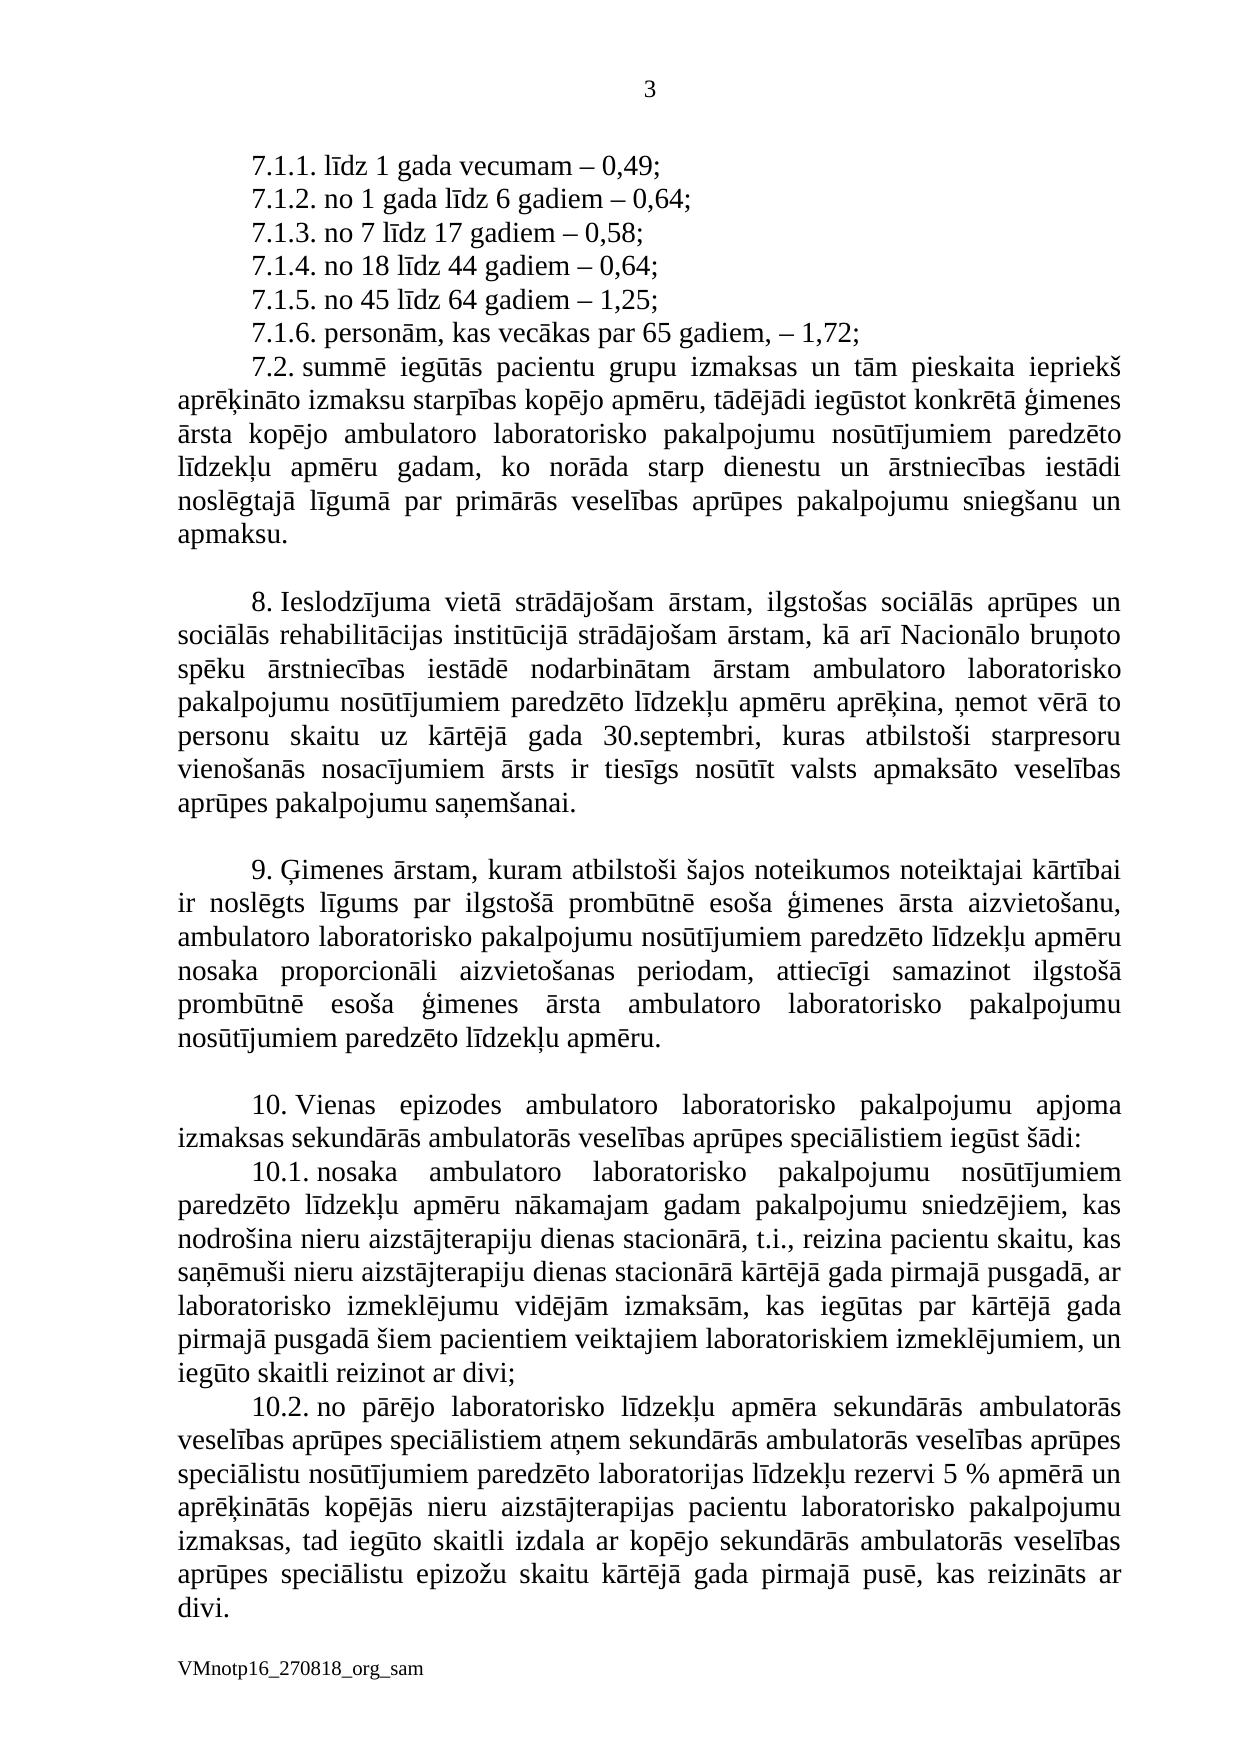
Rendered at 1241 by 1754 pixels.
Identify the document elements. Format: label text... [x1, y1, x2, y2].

text 10. Vienas epizodes ambulatoro laboratorisko pakalpojumu apjoma izmaksas sekundārās ambulatorās veselības aprūpes speciālistiem iegūst šādi: [177, 1087, 1122, 1154]
text 10.1. nosaka ambulatoro laboratorisko pakalpojumu nosūtījumiem paredzēto līdzekļu apmēru nākamajam gadam pakalpojumu sniedzējiem, kas nodrošina nieru aizstājterapiju dienas stacionārā, t.i., reizina pacientu skaitu, kas saņēmuši nieru aizstājterapiju dienas stacionārā kārtējā gada pirmajā pusgadā, ar laboratorisko izmeklējumu vidējām izmaksām, kas iegūtas par kārtējā gada pirmajā pusgadā šiem pacientiem veiktajiem laboratoriskiem izmeklējumiem, un iegūto skaitli reizinot ar divi; [177, 1154, 1122, 1389]
text 9. Ģimenes ārstam, kuram atbilstoši šajos noteikumos noteiktajai kārtībai ir noslēgts līgums par ilgstošā prombūtnē esoša ģimenes ārsta aizvietošanu, ambulatoro laboratorisko pakalpojumu nosūtījumiem paredzēto līdzekļu apmēru nosaka proporcionāli aizvietošanas periodam, attiecīgi samazinot ilgstošā prombūtnē esoša ģimenes ārsta ambulatoro laboratorisko pakalpojumu nosūtījumiem paredzēto līdzekļu apmēru. [177, 852, 1122, 1053]
text 7.1.2. no 1 gada līdz 6 gadiem – 0,64; [177, 181, 1122, 215]
text 7.1.3. no 7 līdz 17 gadiem – 0,58; [177, 215, 1122, 248]
text 10.2. no pārējo laboratorisko līdzekļu apmēra sekundārās ambulatorās veselības aprūpes speciālistiem atņem sekundārās ambulatorās veselības aprūpes speciālistu nosūtījumiem paredzēto laboratorijas līdzekļu rezervi 5 % apmērā un aprēķinātās kopējās nieru aizstājterapijas pacientu laboratorisko pakalpojumu izmaksas, tad iegūto skaitli izdala ar kopējo sekundārās ambulatorās veselības aprūpes speciālistu epizožu skaitu kārtējā gada pirmajā pusē, kas reizināts ar divi. [177, 1389, 1122, 1623]
text 7.1.5. no 45 līdz 64 gadiem – 1,25; [177, 282, 1122, 315]
text 8. Ieslodzījuma vietā strādājošam ārstam, ilgstošas sociālās aprūpes un sociālās rehabilitācijas institūcijā strādājošam ārstam, kā arī Nacionālo bruņoto spēku ārstniecības iestādē nodarbinātam ārstam ambulatoro laboratorisko pakalpojumu nosūtījumiem paredzēto līdzekļu apmēru aprēķina, ņemot vērā to personu skaitu uz kārtējā gada 30.septembri, kuras atbilstoši starpresoru vienošanās nosacījumiem ārsts ir tiesīgs nosūtīt valsts apmaksāto veselības aprūpes pakalpojumu saņemšanai. [177, 584, 1122, 818]
text 7.1.4. no 18 līdz 44 gadiem – 0,64; [177, 248, 1122, 282]
text 7.1.6. personām, kas vecākas par 65 gadiem, – 1,72; [177, 315, 1122, 349]
text 7.2. summē iegūtās pacientu grupu izmaksas un tām pieskaita iepriekš aprēķināto izmaksu starpības kopējo apmēru, tādējādi iegūstot konkrētā ģimenes ārsta kopējo ambulatoro laboratorisko pakalpojumu nosūtījumiem paredzēto līdzekļu apmēru gadam, ko norāda starp dienestu un ārstniecības iestādi noslēgtajā līgumā par primārās veselības aprūpes pakalpojumu sniegšanu un apmaksu. [177, 349, 1122, 550]
text 7.1.1. līdz 1 gada vecumam – 0,49; [177, 148, 1122, 181]
